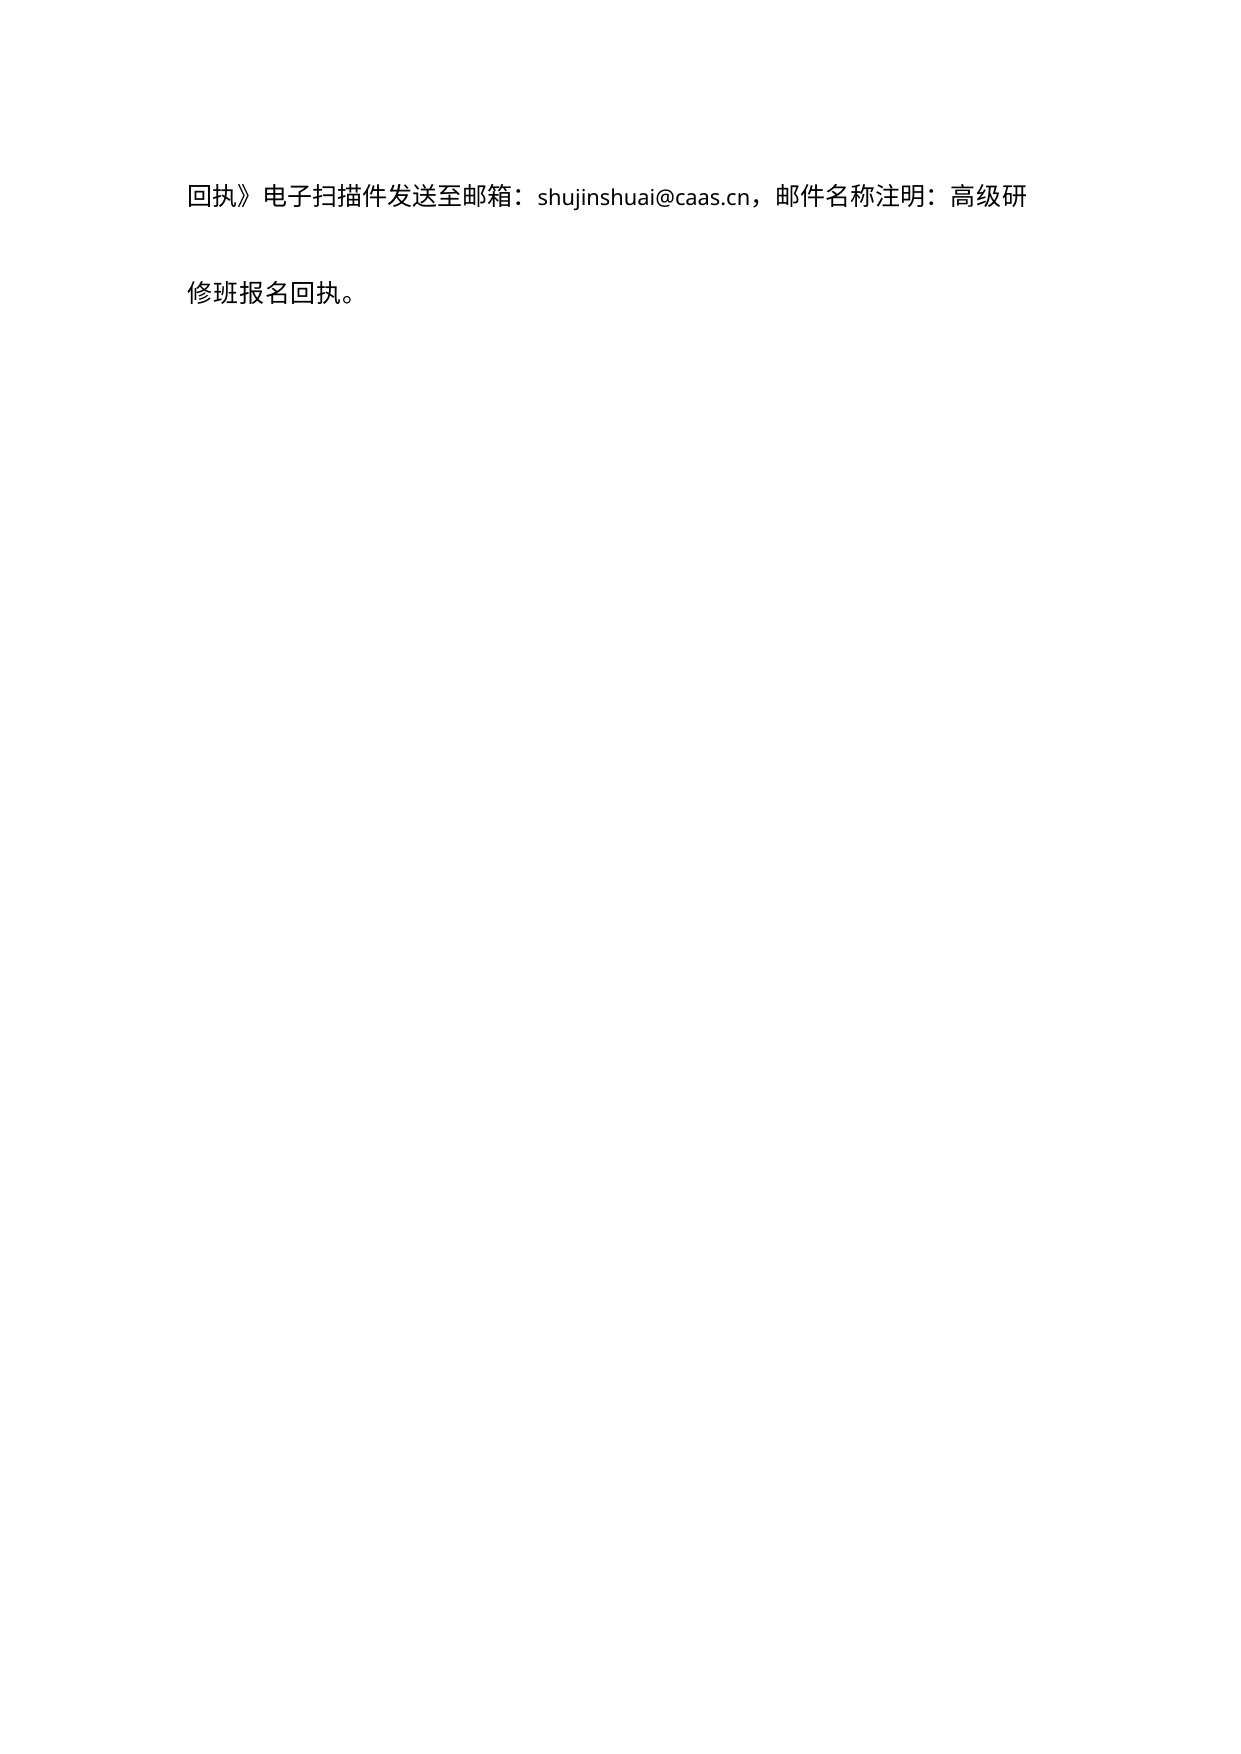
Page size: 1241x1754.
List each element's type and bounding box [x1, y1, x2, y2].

text [187, 162, 1053, 324]
